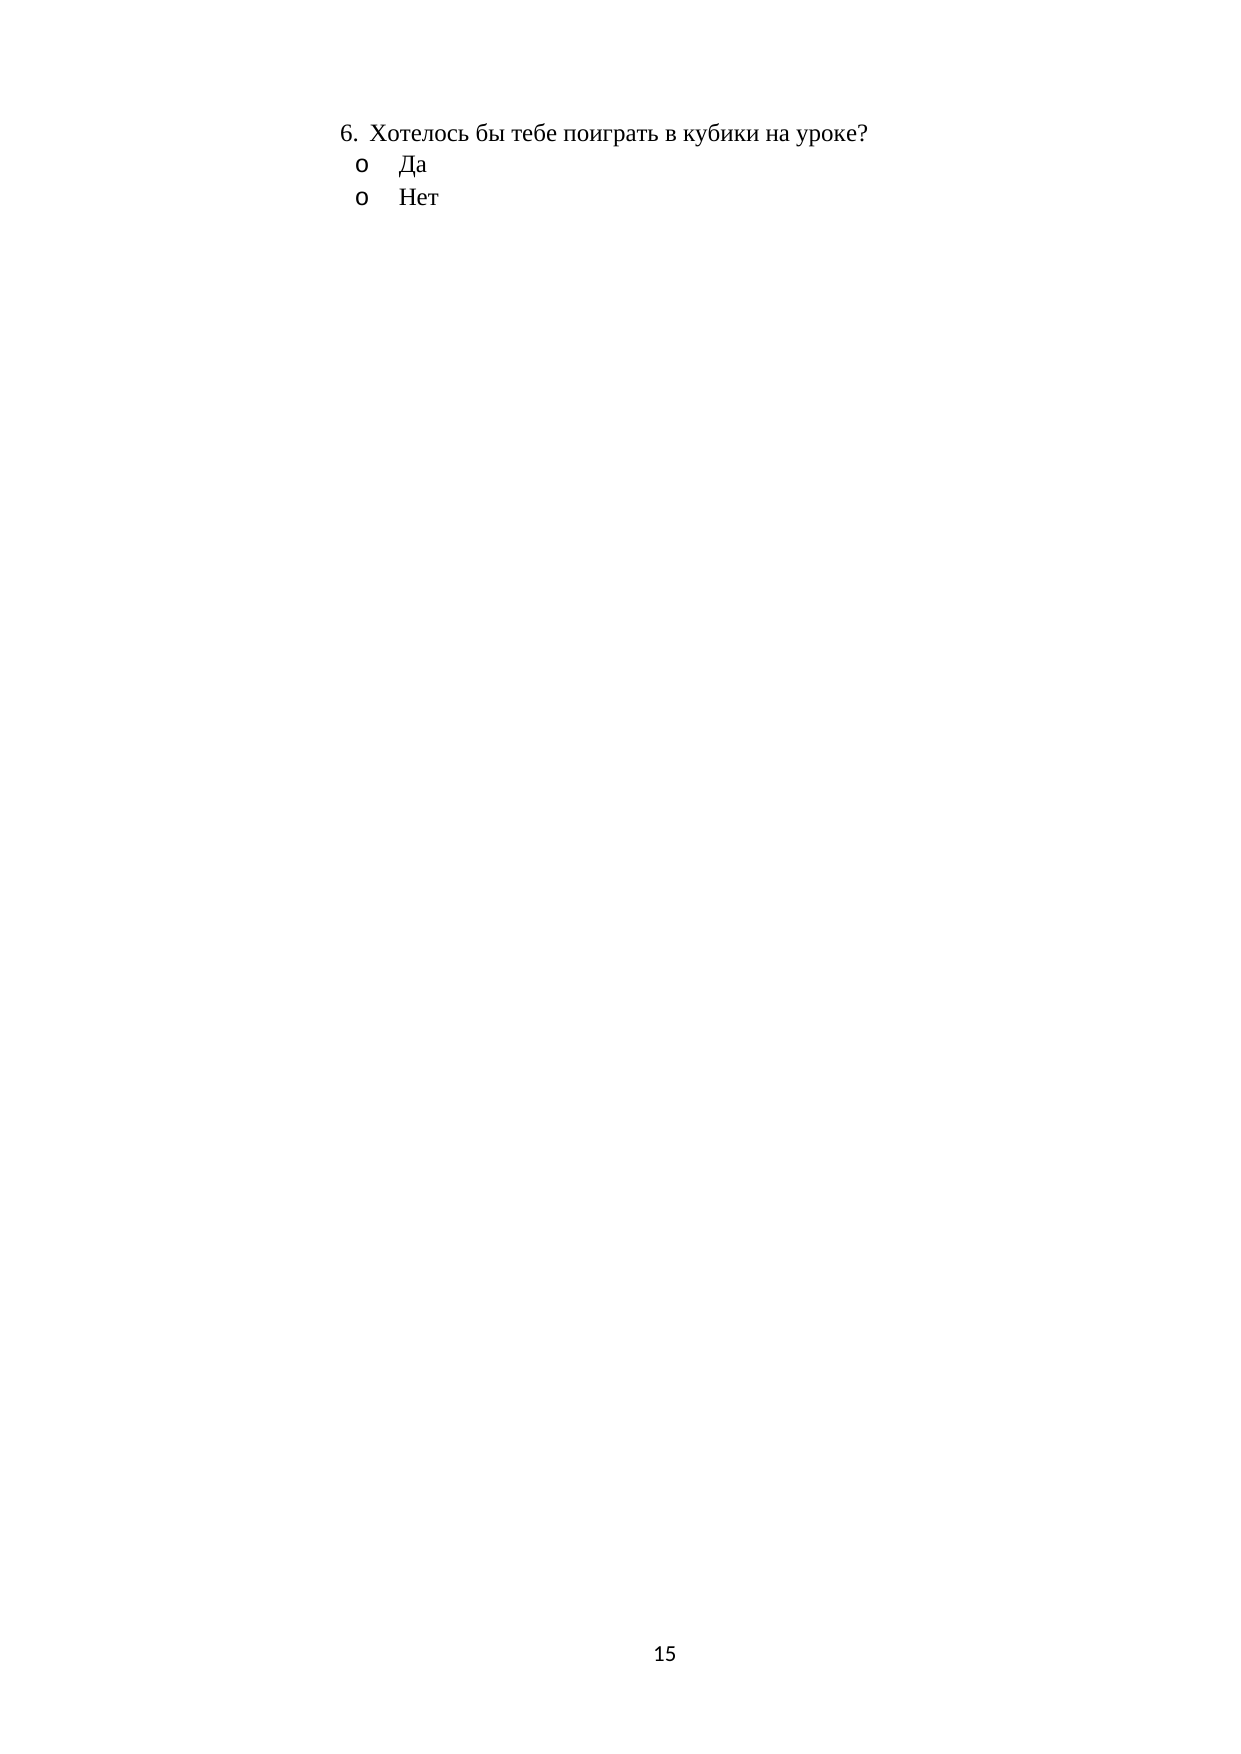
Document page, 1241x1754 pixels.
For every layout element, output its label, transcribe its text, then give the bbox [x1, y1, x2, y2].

list Да [325, 149, 1152, 180]
list Нет [325, 182, 1152, 213]
list Хотелось бы тебе поиграть в кубики на уроке? [325, 118, 1152, 147]
